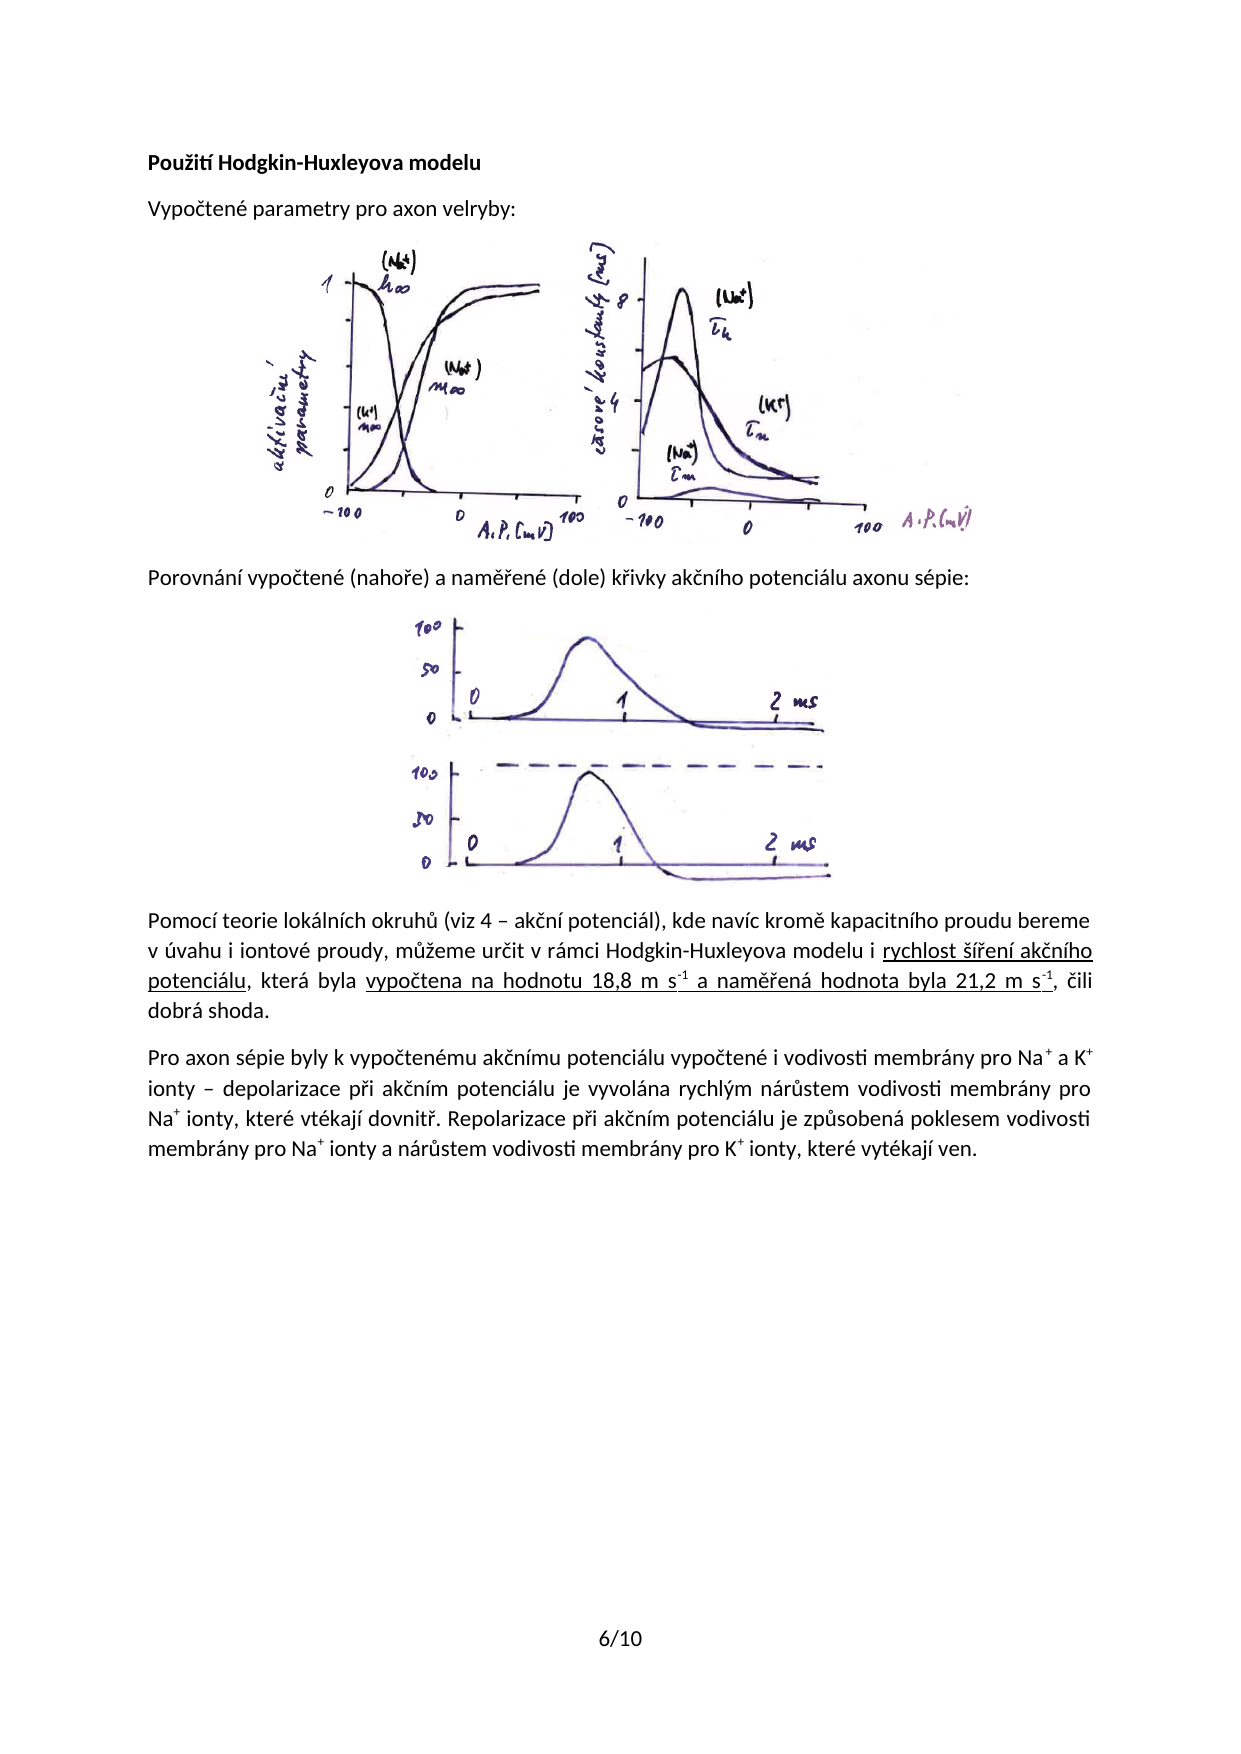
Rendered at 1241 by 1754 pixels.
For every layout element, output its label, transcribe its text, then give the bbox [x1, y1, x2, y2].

text Pomocí teorie lokálních okruhů (viz 4 – akční potenciál), kde navíc kromě kapacitního proudu bereme v úvahu i iontové proudy, můžeme určit v rámci Hodgkin-Huxleyova modelu i rychlost šíření akčního potenciálu, která byla vypočtena na hodnotu 18,8 m s-1 a naměřená hodnota byla 21,2 m s-1, čili dobrá shoda. [148, 906, 1093, 1024]
picture [406, 609, 834, 887]
text Pro axon sépie byly k vypočtenému akčnímu potenciálu vypočtené i vodivosti membrány pro Na+ a K+ ionty – depolarizace při akčním potenciálu je vyvolána rychlým nárůstem vodivosti membrány pro Na+ ionty, které vtékají dovnitř. Repolarizace při akčním potenciálu je způsobená poklesem vodivosti membrány pro Na+ ionty a nárůstem vodivosti membrány pro K+ ionty, které vytékají ven. [148, 1043, 1093, 1162]
picture [266, 241, 975, 544]
text Vypočtené parametry pro axon velryby: [148, 194, 1093, 222]
text Porovnání vypočtené (nahoře) a naměřené (dole) křivky akčního potenciálu axonu sépie: [148, 563, 1093, 591]
text Použití Hodgkin-Huxleyova modelu [148, 148, 1093, 176]
